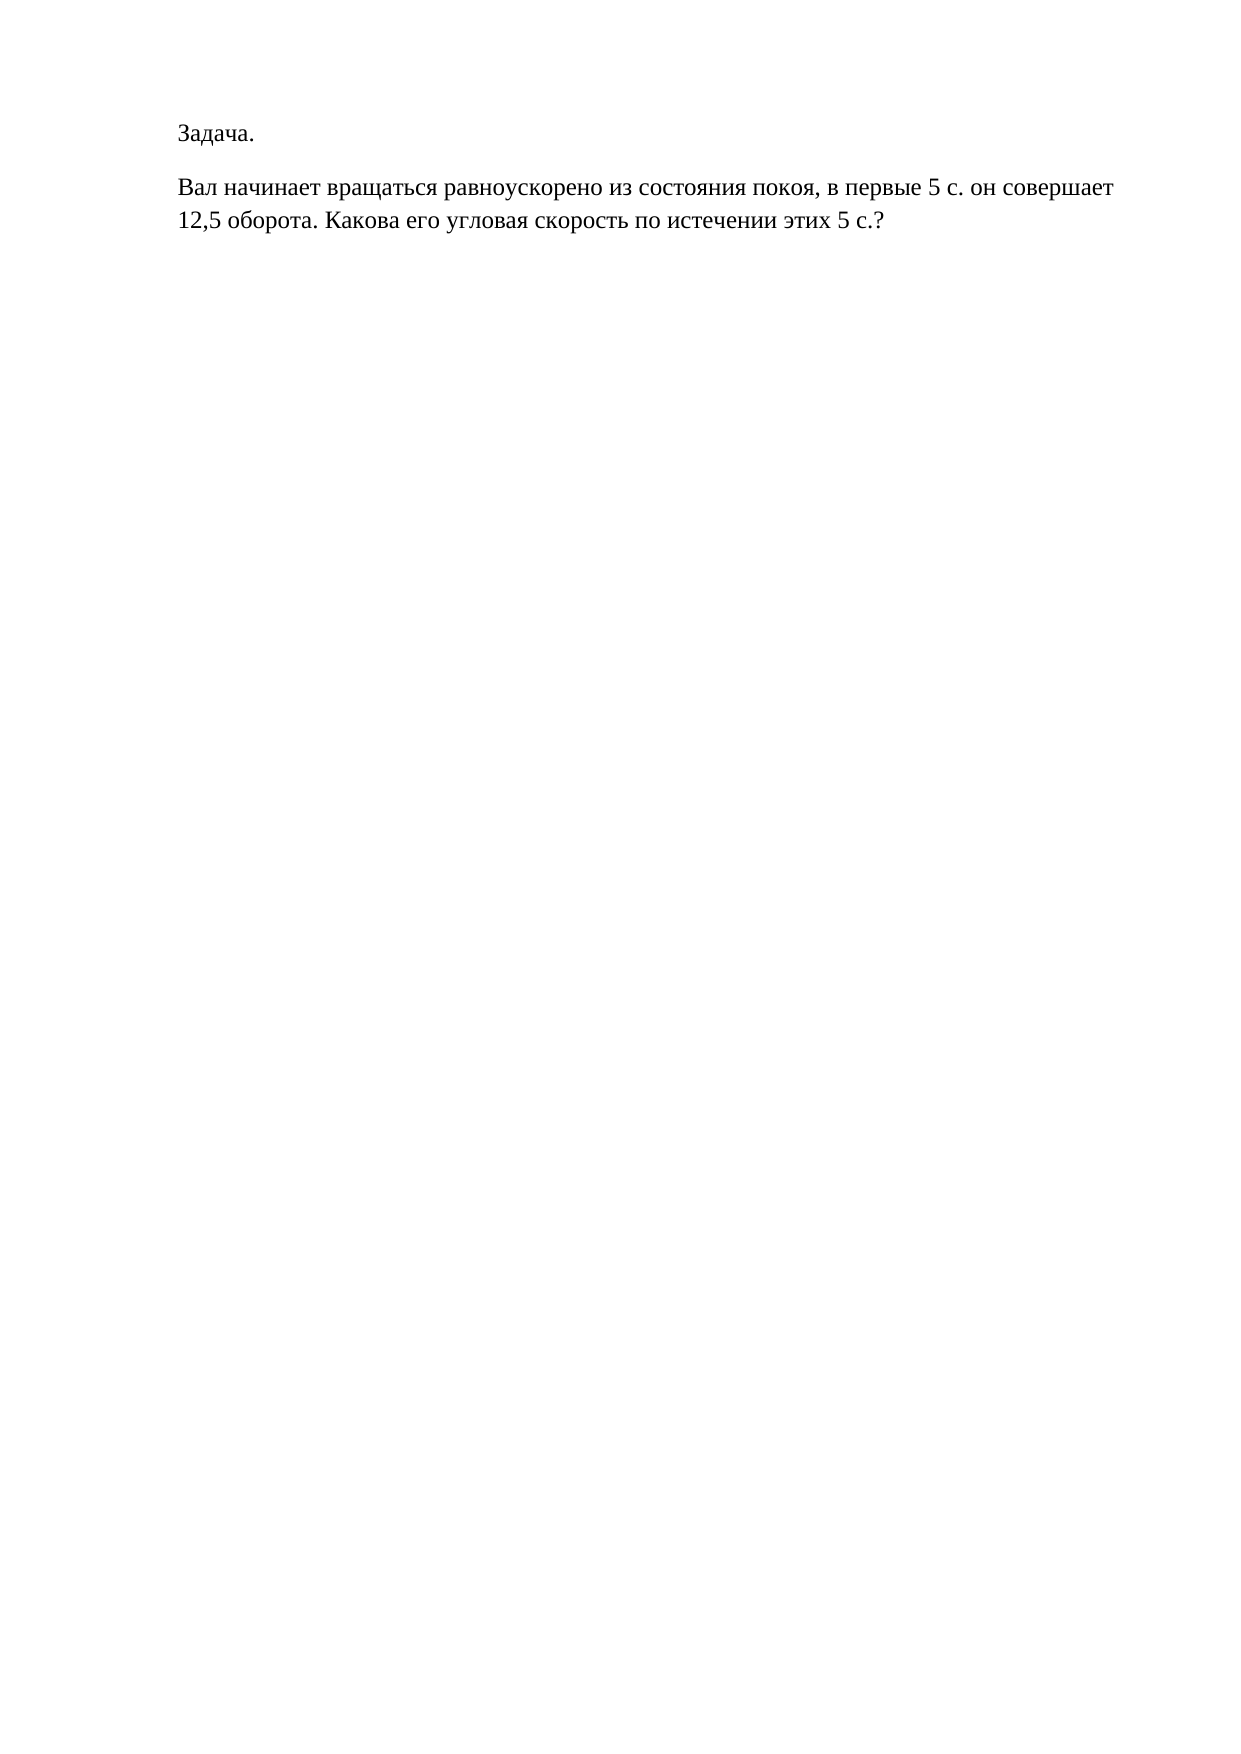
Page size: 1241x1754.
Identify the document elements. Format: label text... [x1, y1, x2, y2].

text Вал начинает вращаться равноускорено из состояния покоя, в первые 5 с. он совершает 12,5 оборота. Какова его угловая скорость по истечении этих 5 с.? [177, 172, 1152, 234]
text Задача. [177, 118, 1152, 147]
